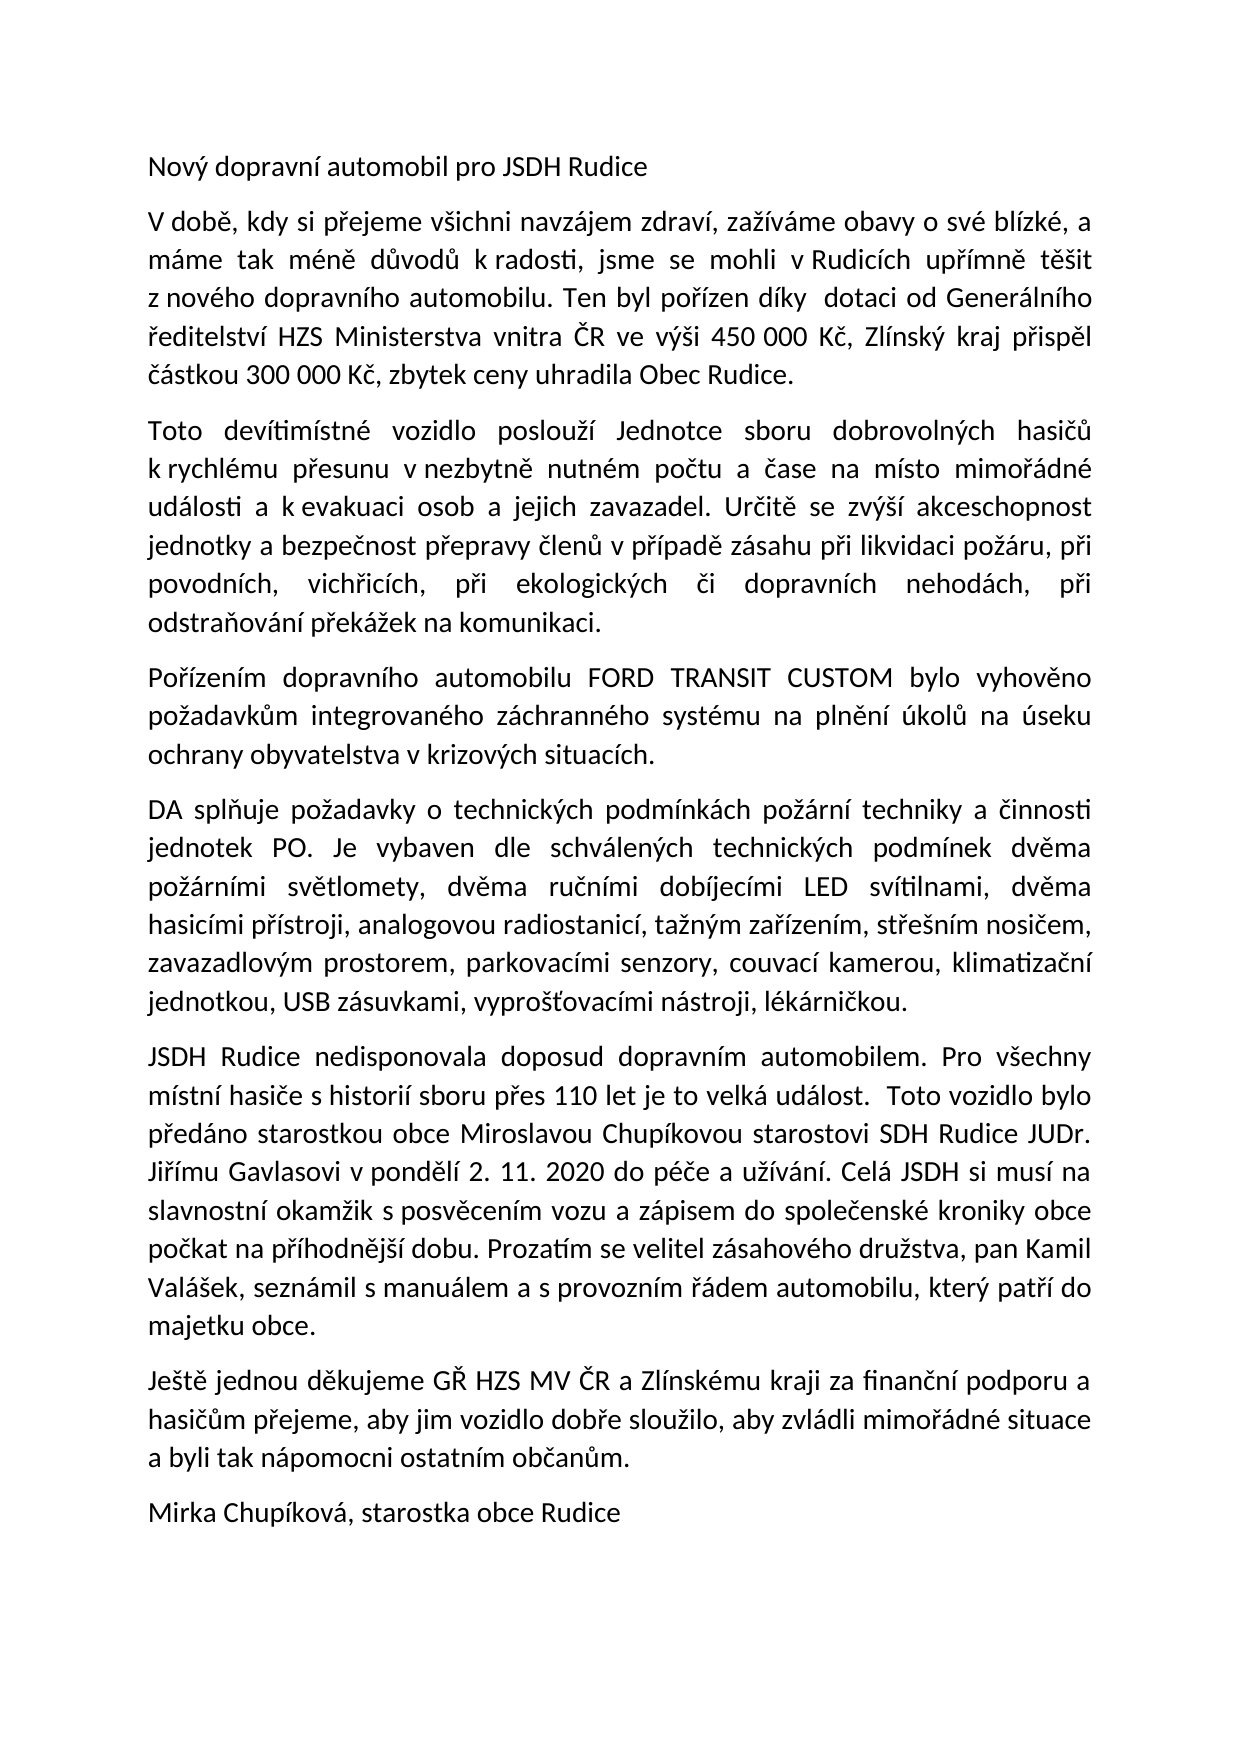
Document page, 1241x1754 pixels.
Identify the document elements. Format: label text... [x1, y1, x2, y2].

text Pořízením dopravního automobilu FORD TRANSIT CUSTOM bylo vyhověno požadavkům integrovaného záchranného systému na plnění úkolů na úseku ochrany obyvatelstva v krizových situacích. [148, 659, 1093, 771]
text Ještě jednou děkujeme GŘ HZS MV ČR a Zlínskému kraji za finanční podporu a hasičům přejeme, aby jim vozidlo dobře sloužilo, aby zvládli mimořádné situace a byli tak nápomocni ostatním občanům. [148, 1362, 1093, 1475]
text DA splňuje požadavky o technických podmínkách požární techniky a činnosti jednotek PO. Je vybaven dle schválených technických podmínek dvěma požárními světlomety, dvěma ručními dobíjecími LED svítilnami, dvěma hasicími přístroji, analogovou radiostanicí, tažným zařízením, střešním nosičem, zavazadlovým prostorem, parkovacími senzory, couvací kamerou, klimatizační jednotkou, USB zásuvkami, vyprošťovacími nástroji, lékárničkou. [148, 791, 1093, 1019]
text JSDH Rudice nedisponovala doposud dopravním automobilem. Pro všechny místní hasiče s historií sboru přes 110 let je to velká událost. Toto vozidlo bylo předáno starostkou obce Miroslavou Chupíkovou starostovi SDH Rudice JUDr. Jiřímu Gavlasovi v pondělí 2. 11. 2020 do péče a užívání. Celá JSDH si musí na slavnostní okamžik s posvěcením vozu a zápisem do společenské kroniky obce počkat na příhodnější dobu. Prozatím se velitel zásahového družstva, pan Kamil Valášek, seznámil s manuálem a s provozním řádem automobilu, který patří do majetku obce. [148, 1038, 1093, 1343]
text Nový dopravní automobil pro JSDH Rudice [148, 148, 1093, 183]
text Toto devítimístné vozidlo poslouží Jednotce sboru dobrovolných hasičů k rychlému přesunu v nezbytně nutném počtu a čase na místo mimořádné události a k evakuaci osob a jejich zavazadel. Určitě se zvýší akceschopnost jednotky a bezpečnost přepravy členů v případě zásahu při likvidaci požáru, při povodních, vichřicích, při ekologických či dopravních nehodách, při odstraňování překážek na komunikaci. [148, 412, 1093, 639]
text Mirka Chupíková, starostka obce Rudice [148, 1494, 1093, 1530]
text V době, kdy si přejeme všichni navzájem zdraví, zažíváme obavy o své blízké, a máme tak méně důvodů k radosti, jsme se mohli v Rudicích upřímně těšit z nového dopravního automobilu. Ten byl pořízen díky dotaci od Generálního ředitelství HZS Ministerstva vnitra ČR ve výši 450 000 Kč, Zlínský kraj přispěl částkou 300 000 Kč, zbytek ceny uhradila Obec Rudice. [148, 203, 1093, 392]
